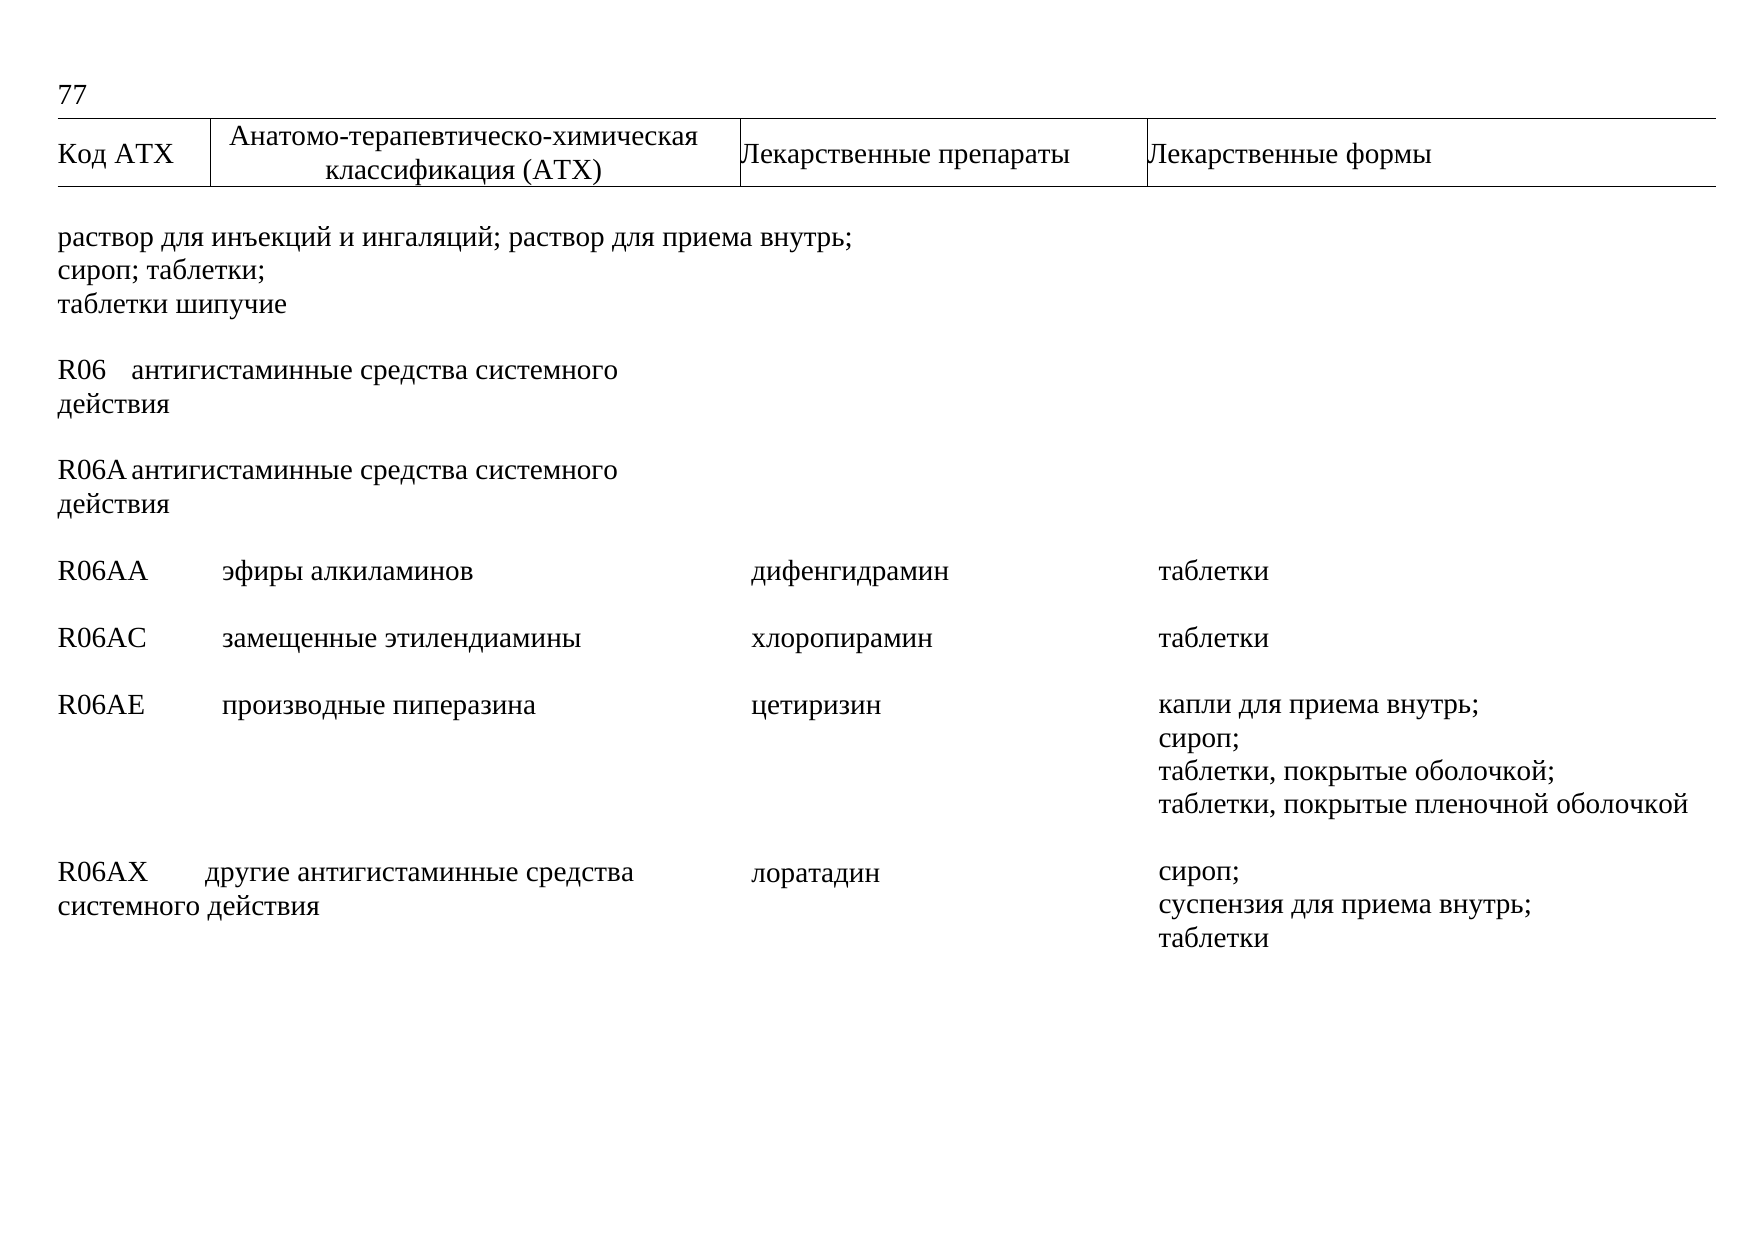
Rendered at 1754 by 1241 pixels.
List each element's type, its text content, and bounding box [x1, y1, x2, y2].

text таблетки [1158, 620, 1718, 654]
text 77 [57, 77, 1718, 111]
text R06AX другие антигистаминные средства системного действия [57, 855, 657, 922]
text капли для приема внутрь; сироп; [1158, 687, 1486, 754]
text хлоропирамин [751, 620, 951, 654]
table_header Анатомо-терапевтическо-химическая классификация (АТХ) [211, 119, 740, 186]
text дифенгидрамин [751, 553, 951, 587]
text цетиризин [751, 687, 951, 721]
text таблетки [1158, 553, 1718, 587]
text таблетки шипучие [57, 286, 1718, 320]
text R06A антигистаминные средства системного действия [57, 453, 714, 519]
text раствор для инъекций и ингаляций; раствор для приема внутрь; [57, 220, 1608, 253]
table_header Лекарственные препараты [741, 119, 1147, 186]
text таблетки, покрытые оболочкой; [1158, 754, 1718, 787]
text R06AC замещенные этилендиамины [57, 620, 652, 654]
text суспензия для приема внутрь; таблетки [1158, 887, 1538, 953]
table_header Код АТХ [58, 119, 210, 186]
text R06AE производные пиперазина [57, 687, 652, 721]
table_header Лекарственные формы [1148, 119, 1716, 186]
text таблетки, покрытые пленочной оболочкой [1158, 787, 1718, 820]
text сироп; [1158, 854, 1718, 887]
text R06 антигистаминные средства системного действия [57, 353, 714, 419]
text сироп; таблетки; [57, 253, 1284, 286]
text R06AA эфиры алкиламинов [57, 553, 652, 587]
text лоратадин [751, 855, 951, 889]
